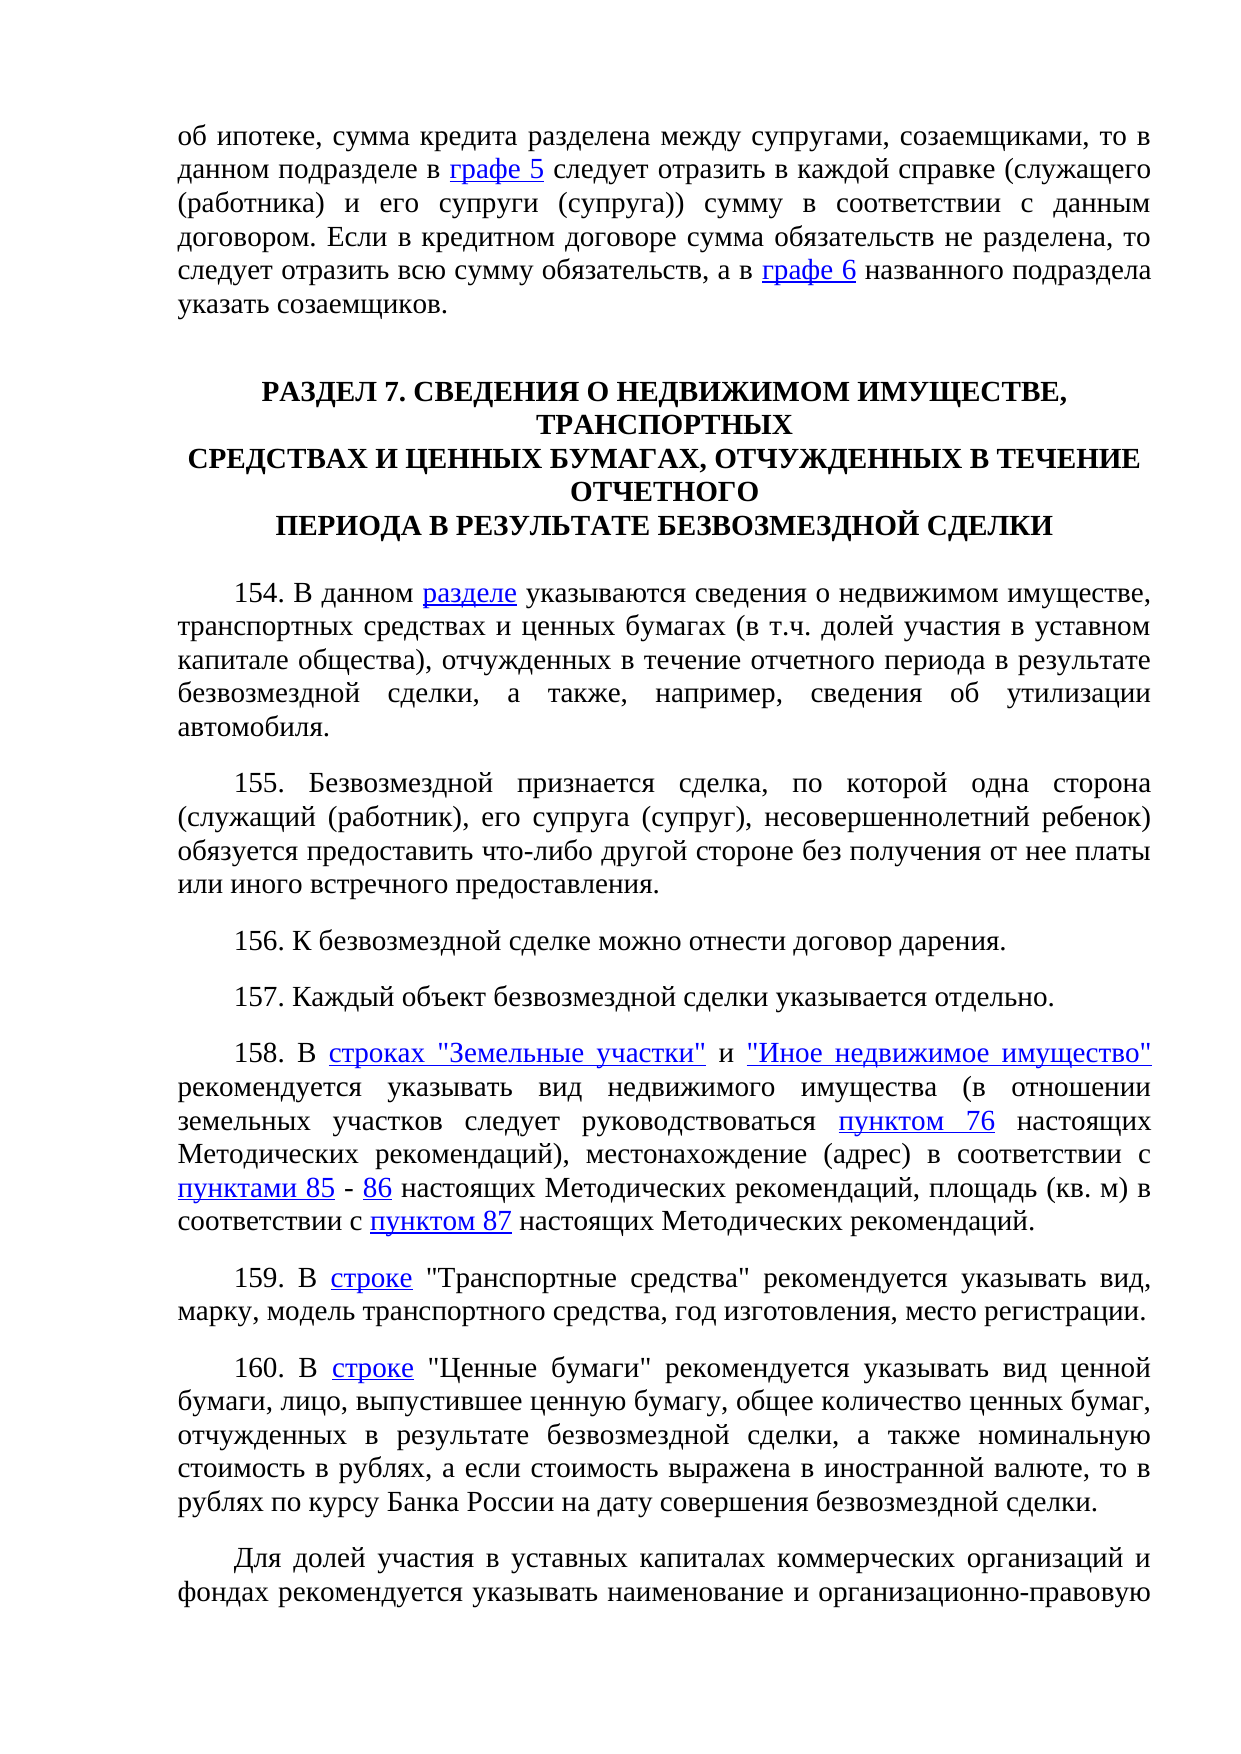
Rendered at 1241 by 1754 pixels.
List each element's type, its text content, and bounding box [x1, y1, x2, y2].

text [177, 1540, 1152, 1607]
text 154. В данном разделе указываются сведения о недвижимом имуществе, транспортных средствах и ценных бумагах (в т.ч. долей участия в уставном капитале общества), отчужденных в течение отчетного периода в результате безвозмездной сделки, а также, например, сведения об утилизации автомобиля. [177, 575, 1152, 743]
title ПЕРИОДА В РЕЗУЛЬТАТЕ БЕЗВОЗМЕЗДНОЙ СДЕЛКИ [177, 508, 1152, 541]
title СРЕДСТВАХ И ЦЕННЫХ БУМАГАХ, ОТЧУЖДЕННЫХ В ТЕЧЕНИЕ ОТЧЕТНОГО [177, 441, 1152, 508]
text 160. В строке "Ценные бумаги" рекомендуется указывать вид ценной бумаги, лицо, выпустившее ценную бумагу, общее количество ценных бумаг, отчужденных в результате безвозмездной сделки, а также номинальную стоимость в рублях, а если стоимость выражена в иностранной валюте, то в рублях по курсу Банка России на дату совершения безвозмездной сделки. [177, 1350, 1152, 1517]
text 155. Безвозмездной признается сделка, по которой одна сторона (служащий (работник), его супруга (супруг), несовершеннолетний ребенок) обязуется предоставить что-либо другой стороне без получения от нее платы или иного встречного предоставления. [177, 766, 1152, 900]
text 159. В строке "Транспортные средства" рекомендуется указывать вид, марку, модель транспортного средства, год изготовления, место регистрации. [177, 1260, 1152, 1327]
text 157. Каждый объект безвозмездной сделки указывается отдельно. [177, 979, 1152, 1013]
text 158. В строках "Земельные участки" и "Иное недвижимое имущество" рекомендуется указывать вид недвижимого имущества (в отношении земельных участков следует руководствоваться пунктом 76 настоящих Методических рекомендаций), местонахождение (адрес) в соответствии с пунктами 85 - 86 настоящих Методических рекомендаций, площадь (кв. м) в соответствии с пунктом 87 настоящих Методических рекомендаций. [177, 1036, 1152, 1237]
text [177, 118, 1152, 319]
title РАЗДЕЛ 7. СВЕДЕНИЯ О НЕДВИЖИМОМ ИМУЩЕСТВЕ, ТРАНСПОРТНЫХ [177, 374, 1152, 441]
text 156. К безвозмездной сделке можно отнести договор дарения. [177, 923, 1152, 956]
